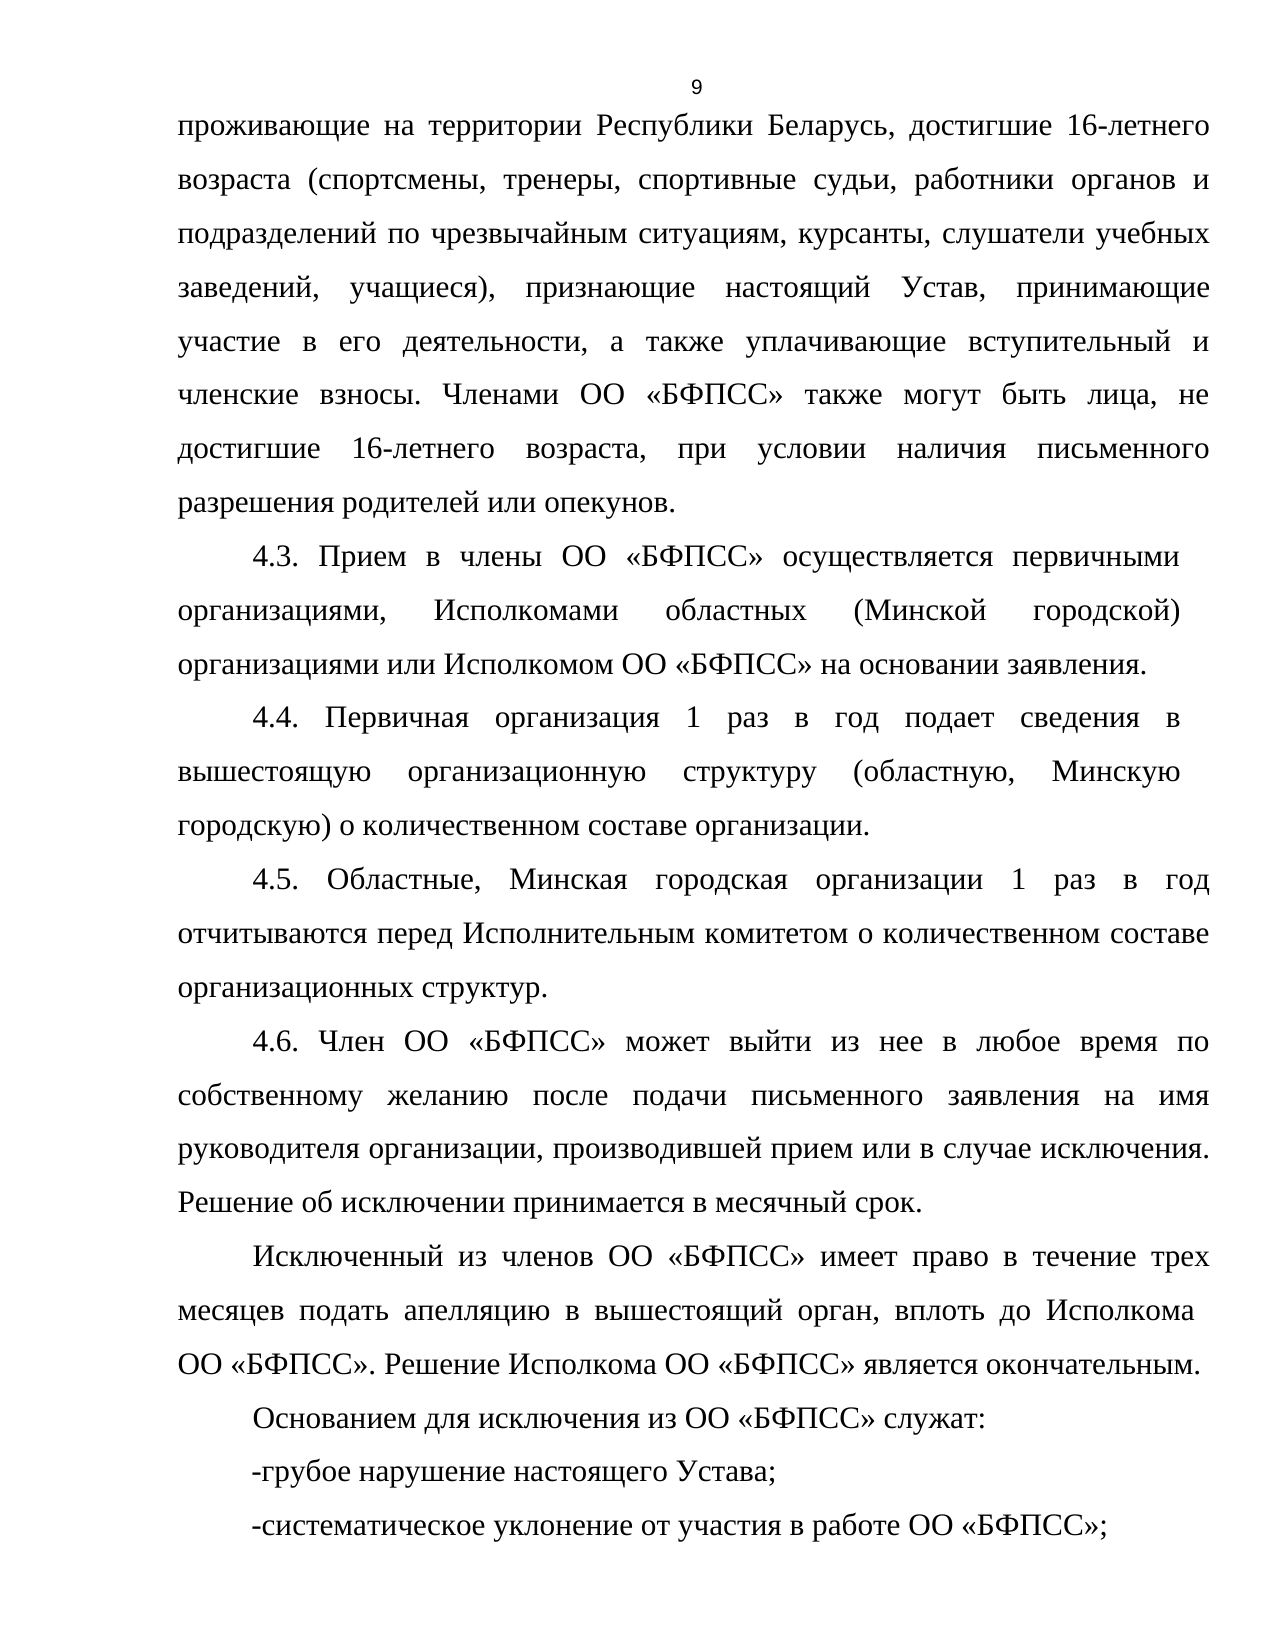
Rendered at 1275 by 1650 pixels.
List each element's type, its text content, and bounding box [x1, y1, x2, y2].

text 4.6. Член ОО «БФПСС» может выйти из нее в любое время по собственному желанию после подачи письменного заявления на имя руководителя организации, производившей прием или в случае исключения. Решение об исключении принимается в месячный срок. [177, 1022, 1211, 1219]
text 4.5. Областные, Минская городская организации 1 раз в год отчитываются перед Исполнительным комитетом о количественном составе организационных структур. [177, 860, 1211, 1004]
text 4.4. Первичная организация 1 раз в год подает сведения в вышестоящую организационную структуру (областную, Минскую городскую) о количественном составе организации. [177, 699, 1181, 842]
text 4.3. Прием в члены ОО «БФПСС» осуществляется первичными организациями, Исполкомами областных (Минской городской) организациями или Исполкомом ОО «БФПСС» на основании заявления. [177, 537, 1181, 681]
text Основанием для исключения из ОО «БФПСС» служат: [177, 1399, 1211, 1435]
text -систематическое уклонение от участия в работе ОО «БФПСС»; [177, 1507, 1211, 1542]
text Исключенный из членов ОО «БФПСС» имеет право в течение трех месяцев подать апелляцию в вышестоящий орган, вплоть до Исполкома ОО «БФПСС». Решение Исполкома ОО «БФПСС» является окончательным. [177, 1237, 1211, 1381]
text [177, 106, 1211, 519]
text -грубое нарушение настоящего Устава; [177, 1453, 1211, 1489]
